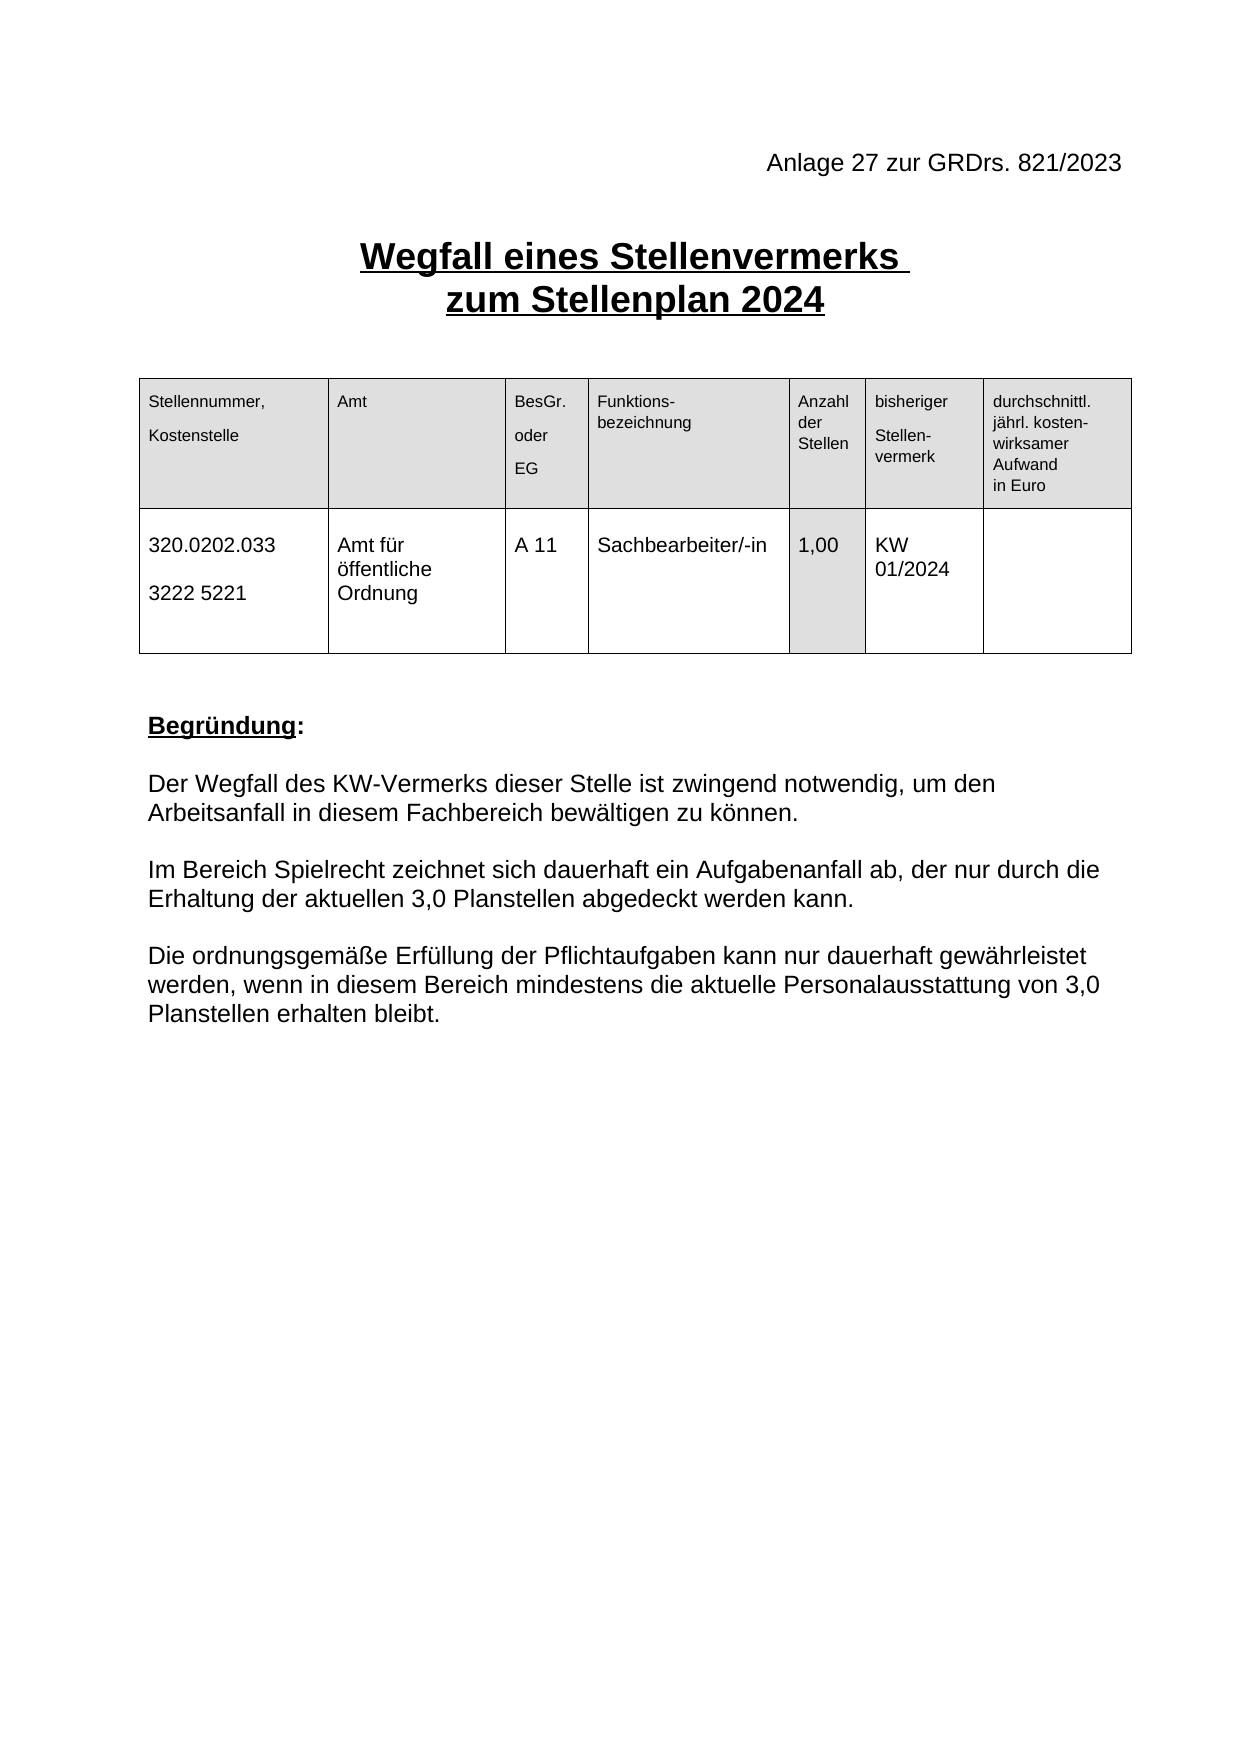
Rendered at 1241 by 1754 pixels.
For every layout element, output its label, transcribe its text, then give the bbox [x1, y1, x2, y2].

table_header BesGr. oder EG [506, 379, 588, 508]
table_cell 1,00 [790, 509, 865, 653]
text Der Wegfall des KW-Vermerks dieser Stelle ist zwingend notwendig, um den Arbeitsanfall in diesem Fachbereich bewältigen zu können. [148, 769, 1122, 826]
table_header Amt [329, 379, 505, 508]
table_cell [984, 509, 1131, 653]
table_header durchschnittl. jährl. kosten- wirksamer Aufwand in Euro [984, 379, 1131, 508]
table_header Stellennummer, Kostenstelle [140, 379, 328, 508]
table_cell KW 01/2024 [866, 509, 983, 653]
table_header Anzahl der Stellen [790, 379, 865, 508]
text Die ordnungsgemäße Erfüllung der Pflichtaufgaben kann nur dauerhaft gewährleistet werden, wenn in diesem Bereich mindestens die aktuelle Personalausstattung von 3,0 Planstellen erhalten bleibt. [148, 941, 1122, 1027]
text Begründung: [148, 711, 1122, 740]
text Anlage 27 zur GRDrs. 821/2023 [148, 148, 1122, 176]
table_header bisheriger Stellen- vermerk [866, 379, 983, 508]
text Wegfall eines Stellenvermerks zum Stellenplan 2024 [148, 234, 1122, 320]
table_cell 320.0202.033 3222 5221 [140, 509, 328, 653]
table_header Funktions- bezeichnung [589, 379, 789, 508]
table_cell Amt für öffentliche Ordnung [329, 509, 505, 653]
table_cell A 11 [506, 509, 588, 653]
text Im Bereich Spielrecht zeichnet sich dauerhaft ein Aufgabenanfall ab, der nur durch die Erhaltung der aktuellen 3,0 Planstellen abgedeckt werden kann. [148, 855, 1122, 912]
table_cell Sachbearbeiter/-in [589, 509, 789, 653]
